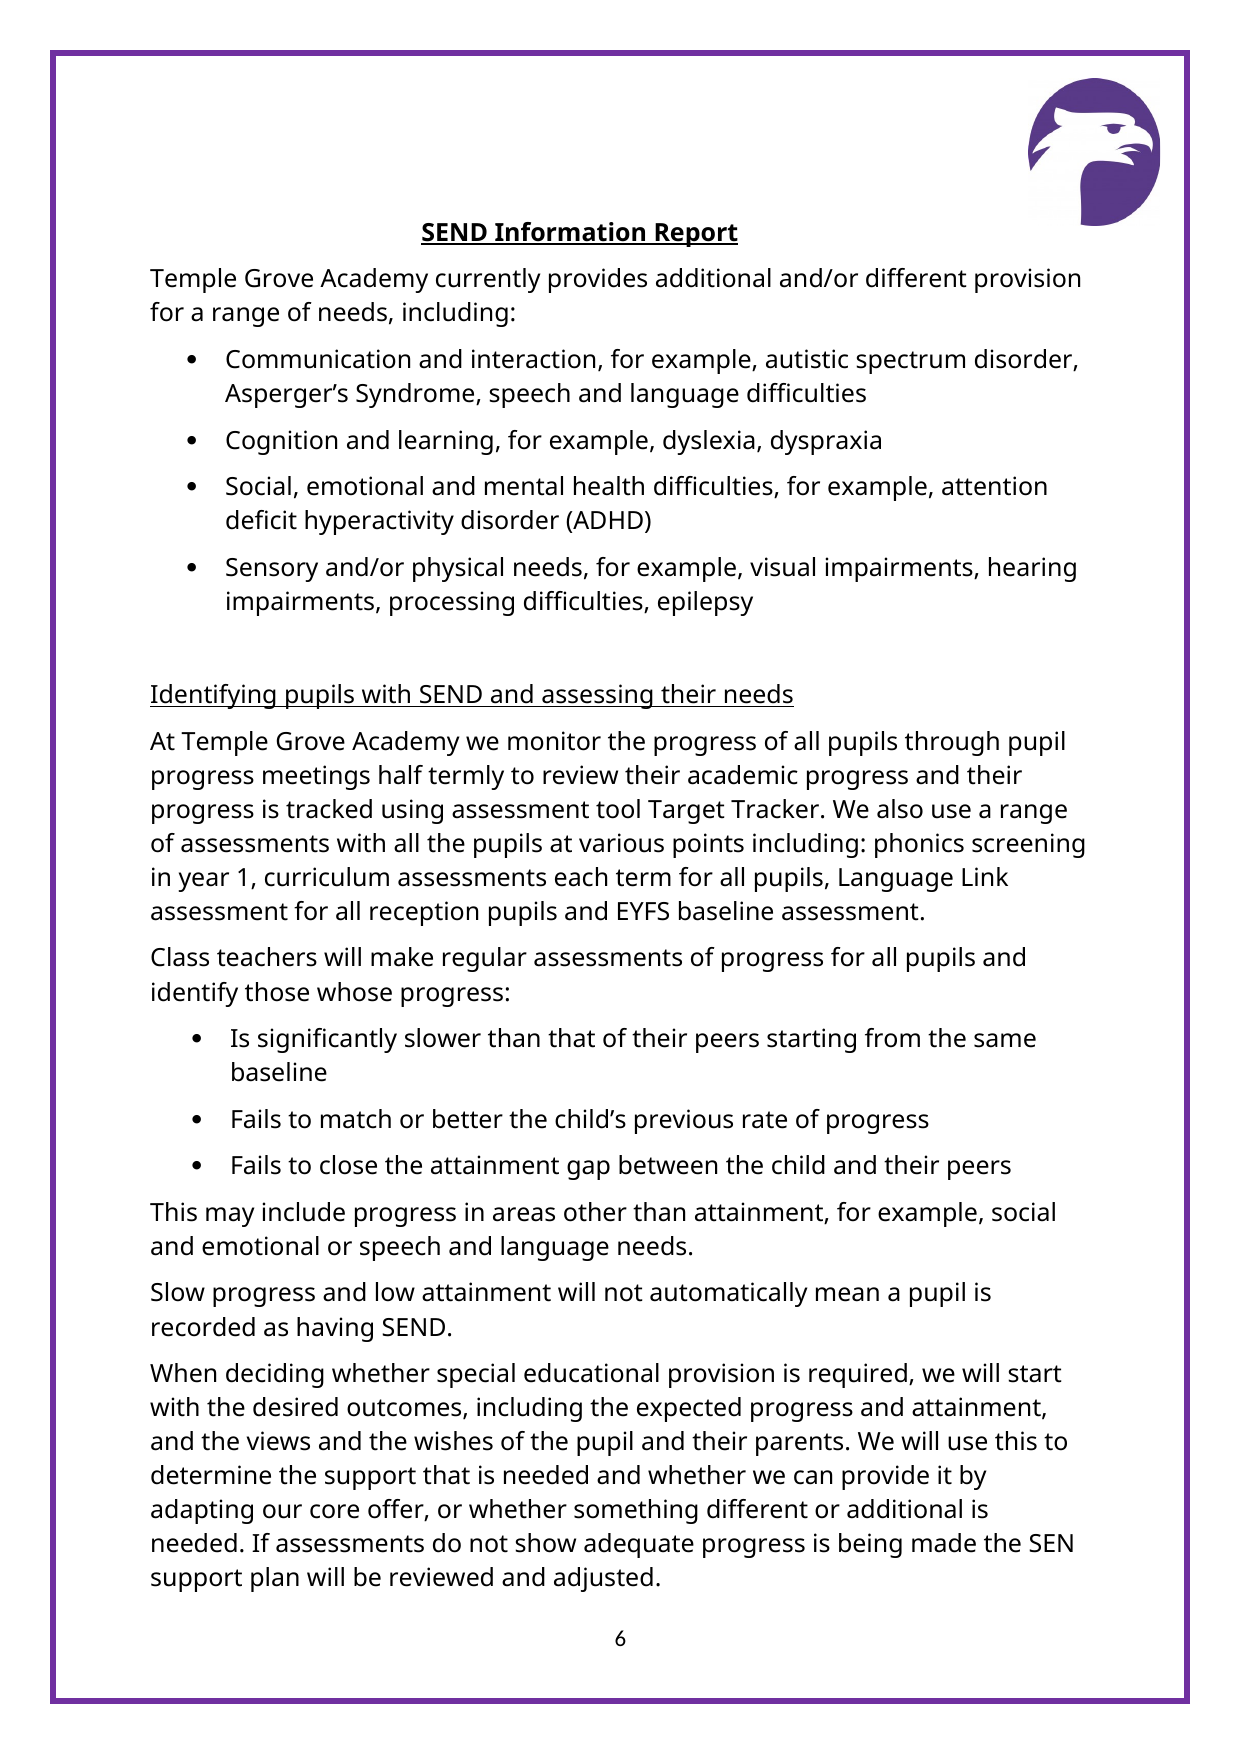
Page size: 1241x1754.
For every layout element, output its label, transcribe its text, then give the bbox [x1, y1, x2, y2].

text SEND Information Report [150, 214, 1090, 248]
text Slow progress and low attainment will not automatically mean a pupil is recorded as having SEND. [150, 1275, 1090, 1343]
text This may include progress in areas other than attainment, for example, social and emotional or speech and language needs. [150, 1194, 1090, 1263]
list Social, emotional and mental health difficulties, for example, attention deficit hyperactivity disorder (ADHD) [187, 469, 1090, 537]
text Identifying pupils with SEND and assessing their needs [150, 677, 1090, 711]
text At Temple Grove Academy we monitor the progress of all pupils through pupil progress meetings half termly to review their academic progress and their progress is tracked using assessment tool Target Tracker. We also use a range of assessments with all the pupils at various points including: phonics screening in year 1, curriculum assessments each term for all pupils, Language Link assessment for all reception pupils and EYFS baseline assessment. [150, 723, 1090, 928]
text When deciding whether special educational provision is required, we will start with the desired outcomes, including the expected progress and attainment, and the views and the wishes of the pupil and their parents. We will use this to determine the support that is needed and whether we can provide it by adapting our core offer, or whether something different or additional is needed. If assessments do not show adequate progress is being made the SEN support plan will be reviewed and adjusted. [150, 1356, 1090, 1594]
list Sensory and/or physical needs, for example, visual impairments, hearing impairments, processing difficulties, epilepsy [187, 549, 1090, 618]
list Cognition and learning, for example, dyslexia, dyspraxia [187, 422, 1090, 456]
picture [1028, 78, 1161, 226]
list Communication and interaction, for example, autistic spectrum disorder, Asperger’s Syndrome, speech and language difficulties [187, 342, 1090, 410]
list Fails to match or better the child’s previous rate of progress [192, 1101, 1090, 1135]
list Fails to close the attainment gap between the child and their peers [192, 1148, 1090, 1182]
list Is significantly slower than that of their peers starting from the same baseline [192, 1021, 1090, 1089]
text Class teachers will make regular assessments of progress for all pupils and identify those whose progress: [150, 940, 1090, 1008]
text Temple Grove Academy currently provides additional and/or different provision for a range of needs, including: [150, 261, 1090, 329]
